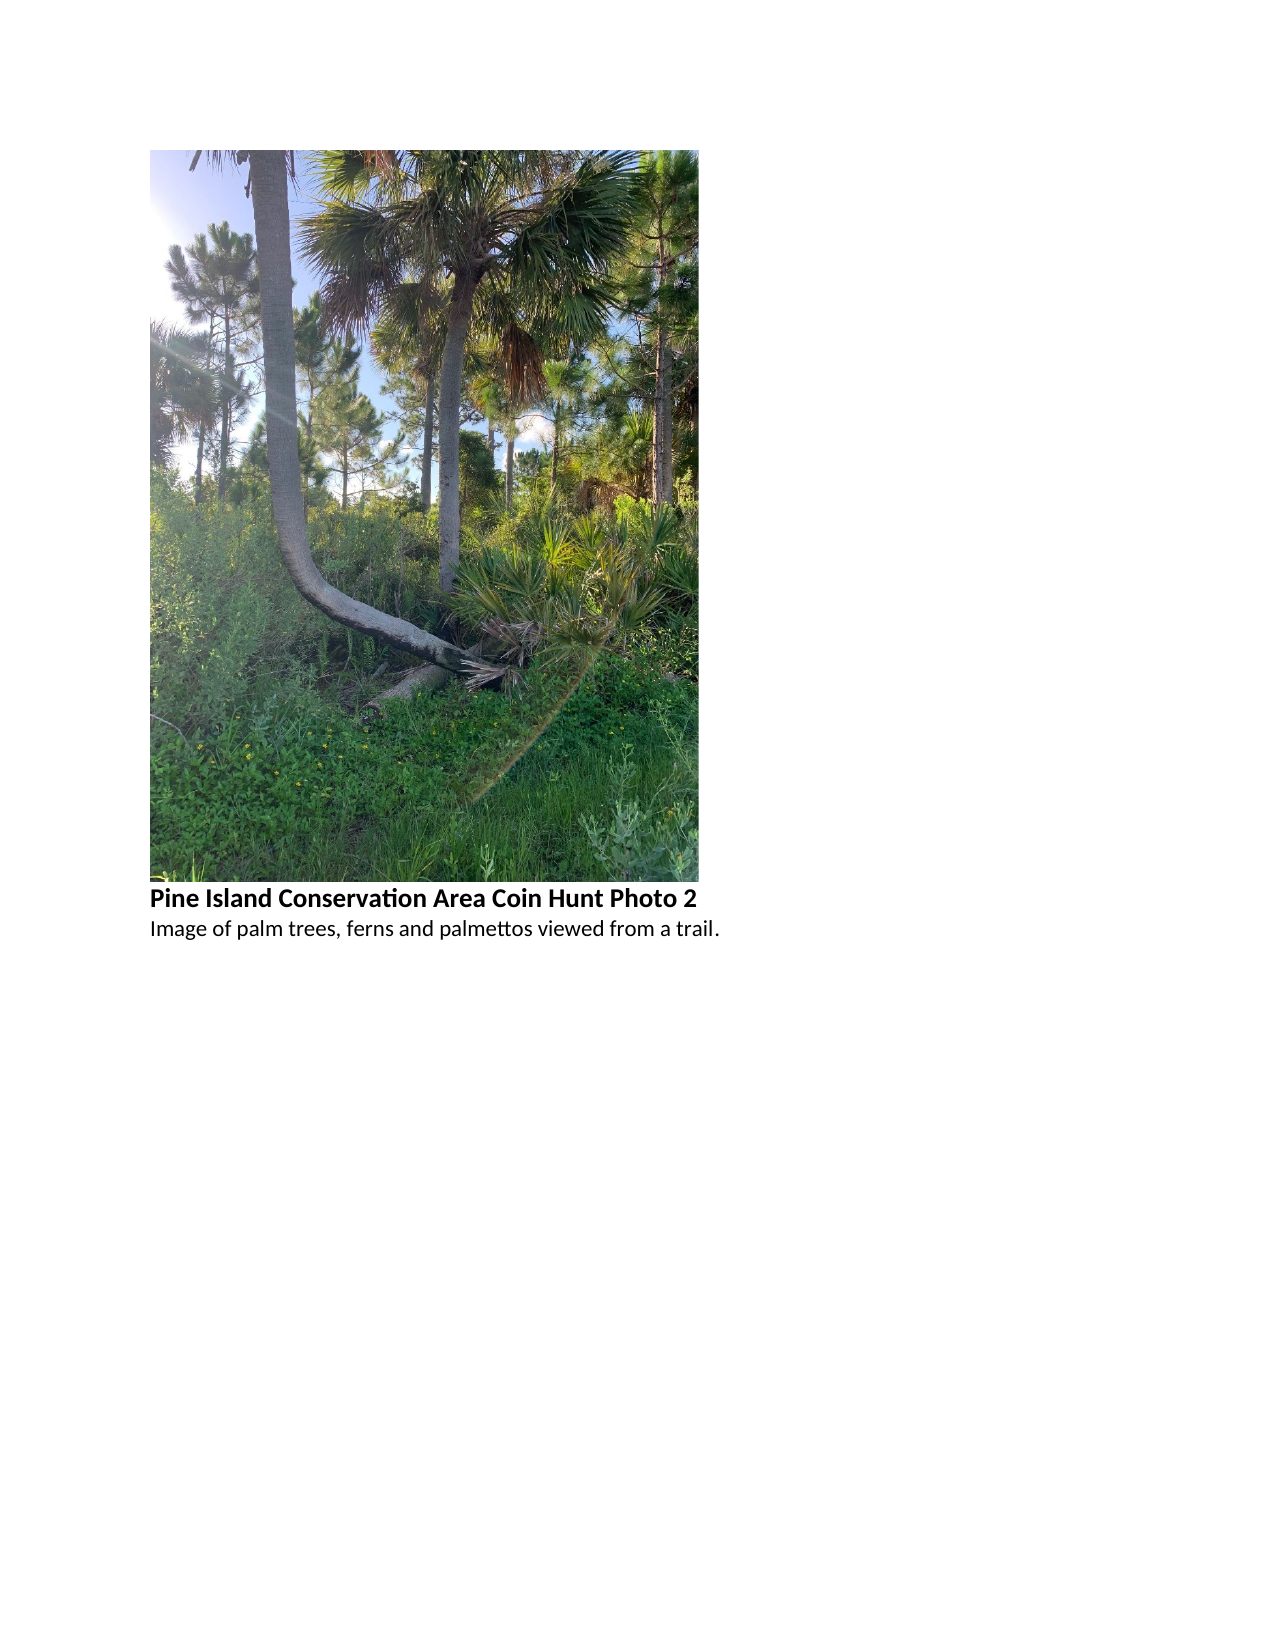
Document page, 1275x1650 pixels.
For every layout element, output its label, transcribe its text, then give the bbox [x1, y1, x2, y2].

subtitle Pine Island Conservation Area Coin Hunt Photo 2 [150, 882, 1125, 914]
picture [150, 150, 699, 882]
text Image of palm trees, ferns and palmettos viewed from a trail. [150, 914, 1125, 943]
